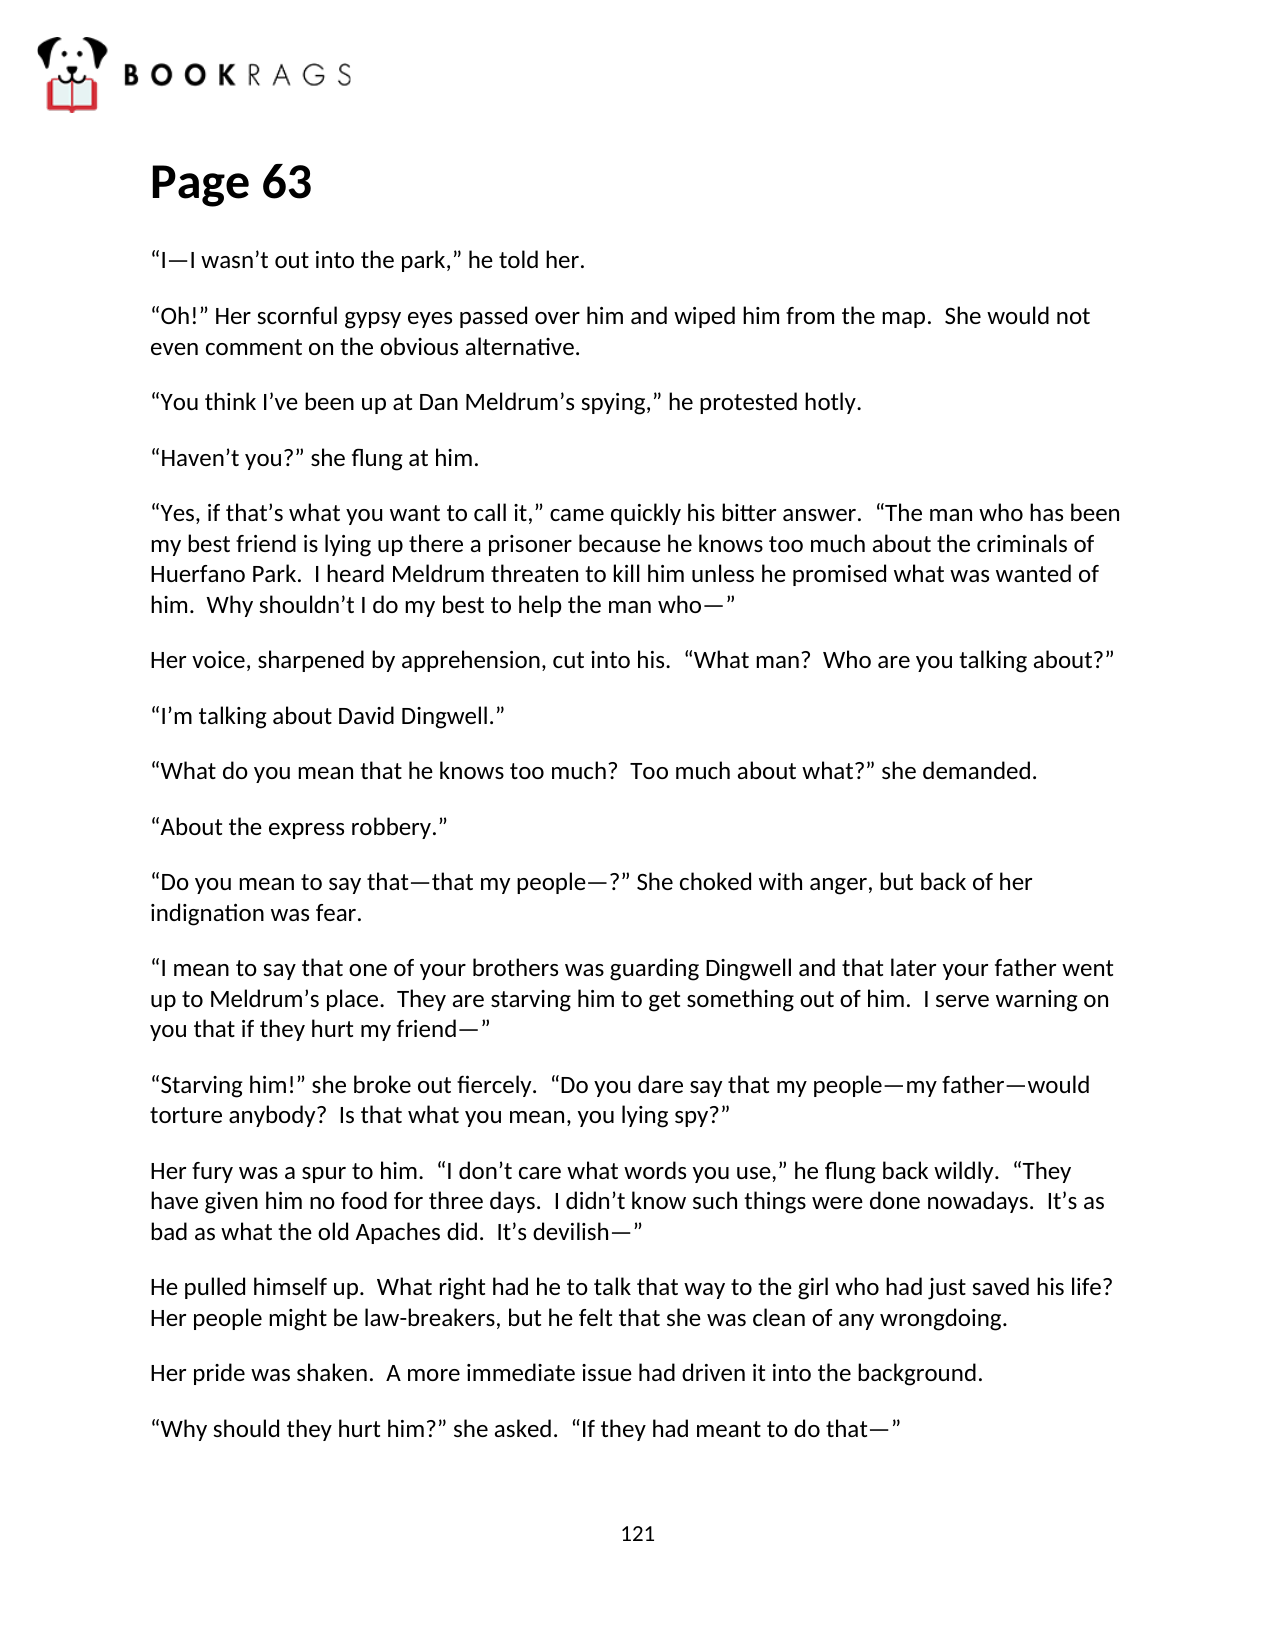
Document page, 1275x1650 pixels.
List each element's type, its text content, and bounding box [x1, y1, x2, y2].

text “Haven’t you?” she flung at him. [150, 442, 1125, 472]
text Her voice, sharpened by apprehension, cut into his. “What man? Who are you talking about?” [150, 644, 1125, 675]
text Her pride was shaken. A more immediate issue had driven it into the background. [150, 1358, 1125, 1388]
text “You think I’ve been up at Dan Meldrum’s spying,” he protested hotly. [150, 386, 1125, 417]
text “Yes, if that’s what you want to call it,” came quickly his bitter answer. “The man who has been my best friend is lying up there a prisoner because he knows too much about the criminals of Huerfano Park. I heard Meldrum threaten to kill him unless he promised what was wanted of him. Why shouldn’t I do my best to help the man who—­” [150, 497, 1125, 619]
text “What do you mean that he knows too much? Too much about what?” she demanded. [150, 755, 1125, 786]
text “About the express robbery.” [150, 811, 1125, 841]
text “Oh!” Her scornful gypsy eyes passed over him and wiped him from the map. She would not even comment on the obvious alternative. [150, 300, 1125, 361]
text “Why should they hurt him?” she asked. “If they had meant to do that—­” [150, 1413, 1125, 1444]
text “Starving him!” she broke out fiercely. “Do you dare say that my people—­my father—­would torture anybody? Is that what you mean, you lying spy?” [150, 1069, 1125, 1130]
text “I—­I wasn’t out into the park,” he told her. [150, 244, 1125, 275]
text “I’m talking about David Dingwell.” [150, 700, 1125, 730]
text Her fury was a spur to him. “I don’t care what words you use,” he flung back wildly. “They have given him no food for three days. I didn’t know such things were done nowadays. It’s as bad as what the old Apaches did. It’s devilish—­” [150, 1155, 1125, 1247]
text Page 63 [150, 150, 1125, 211]
picture [37, 37, 351, 113]
text He pulled himself up. What right had he to talk that way to the girl who had just saved his life? Her people might be law-breakers, but he felt that she was clean of any wrongdoing. [150, 1272, 1125, 1333]
text “I mean to say that one of your brothers was guarding Dingwell and that later your father went up to Meldrum’s place. They are starving him to get something out of him. I serve warning on you that if they hurt my friend—­” [150, 952, 1125, 1044]
text “Do you mean to say that—­that my people—?” She choked with anger, but back of her indignation was fear. [150, 866, 1125, 927]
